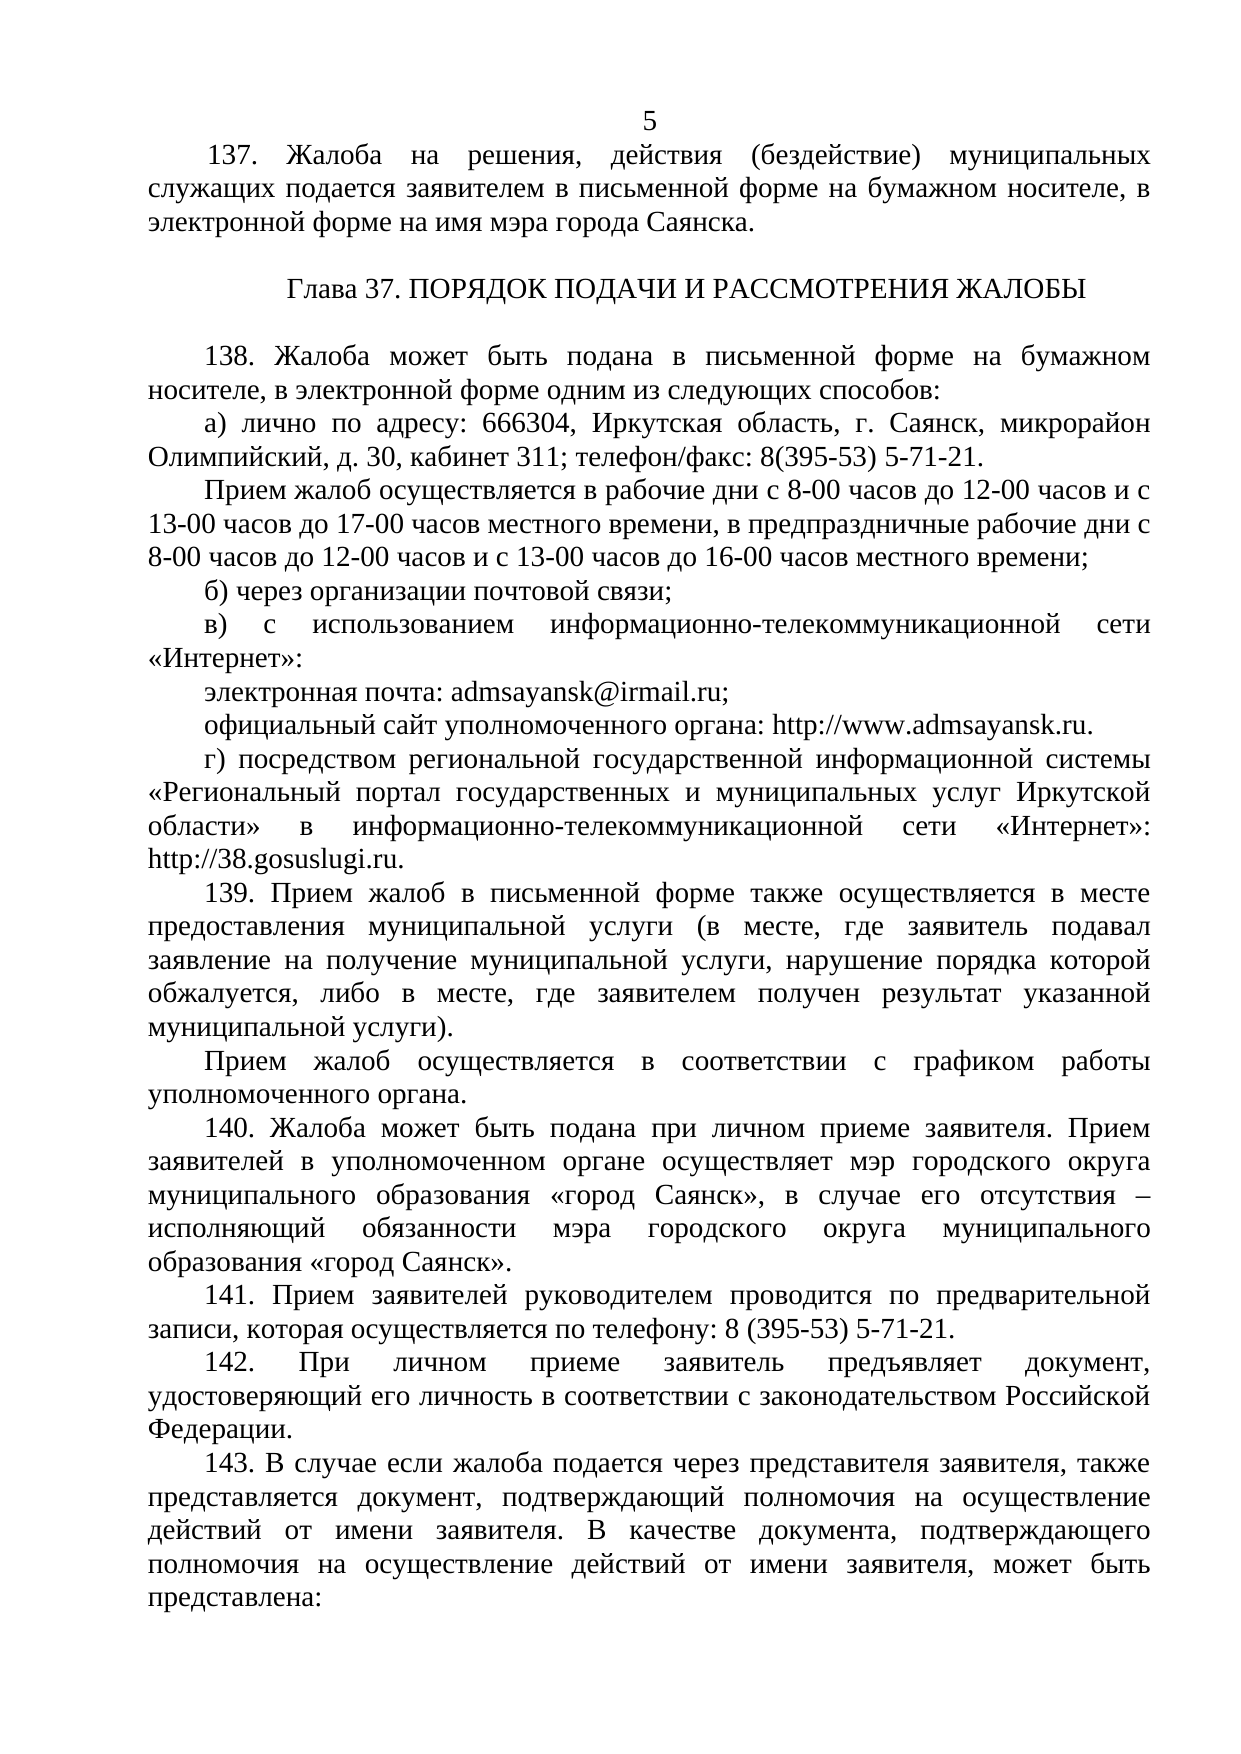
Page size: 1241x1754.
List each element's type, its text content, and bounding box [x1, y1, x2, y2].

text 143. В случае если жалоба подается через представителя заявителя, также представляется документ, подтверждающий полномочия на осуществление действий от имени заявителя. В качестве документа, подтверждающего полномочия на осуществление действий от имени заявителя, может быть представлена: [148, 1445, 1152, 1613]
text 137. Жалоба на решения, действия (бездействие) муниципальных служащих подается заявителем в письменной форме на бумажном носителе, в электронной форме на имя мэра города Саянска. [148, 137, 1152, 238]
text Глава 37. ПОРЯДОК ПОДАЧИ И РАССМОТРЕНИЯ ЖАЛОБЫ [222, 271, 1152, 305]
text 5 [148, 103, 1152, 137]
text 140. Жалоба может быть подана при личном приеме заявителя. Прием заявителей в уполномоченном органе осуществляет мэр городского округа муниципального образования «город Саянск», в случае его отсутствия – исполняющий обязанности мэра городского округа муниципального образования «город Саянск». [148, 1110, 1152, 1277]
text б) через организации почтовой связи; [148, 573, 1152, 607]
text Прием жалоб осуществляется в соответствии с графиком работы уполномоченного органа. [148, 1043, 1152, 1110]
text 139. Прием жалоб в письменной форме также осуществляется в месте предоставления муниципальной услуги (в месте, где заявитель подавал заявление на получение муниципальной услуги, нарушение порядка которой обжалуется, либо в месте, где заявителем получен результат указанной муниципальной услуги). [148, 875, 1152, 1043]
text официальный сайт уполномоченного органа: http://www.admsayansk.ru. [148, 707, 1152, 741]
text 138. Жалоба может быть подана в письменной форме на бумажном носителе, в электронной форме одним из следующих способов: [148, 338, 1152, 405]
text электронная почта: admsayansk@irmail.ru; [148, 674, 1152, 707]
text в) с использованием информационно-телекоммуникационной сети «Интернет»: [148, 607, 1152, 674]
text Прием жалоб осуществляется в рабочие дни с 8-00 часов до 12-00 часов и с 13-00 часов до 17-00 часов местного времени, в предпраздничные рабочие дни с 8-00 часов до 12-00 часов и с 13-00 часов до 16-00 часов местного времени; [148, 472, 1152, 573]
text а) лично по адресу: 666304, Иркутская область, г. Саянск, микрорайон Олимпийский, д. 30, кабинет 311; телефон/факс: 8(395-53) 5-71-21. [148, 405, 1152, 472]
text 141. Прием заявителей руководителем проводится по предварительной записи, которая осуществляется по телефону: 8 (395-53) 5-71-21. [148, 1277, 1152, 1344]
text 142. При личном приеме заявитель предъявляет документ, удостоверяющий его личность в соответствии с законодательством Российской Федерации. [148, 1344, 1152, 1445]
text г) посредством региональной государственной информационной системы «Региональный портал государственных и муниципальных услуг Иркутской области» в информационно-телекоммуникационной сети «Интернет»: http://38.gosuslugi.ru. [148, 741, 1152, 875]
